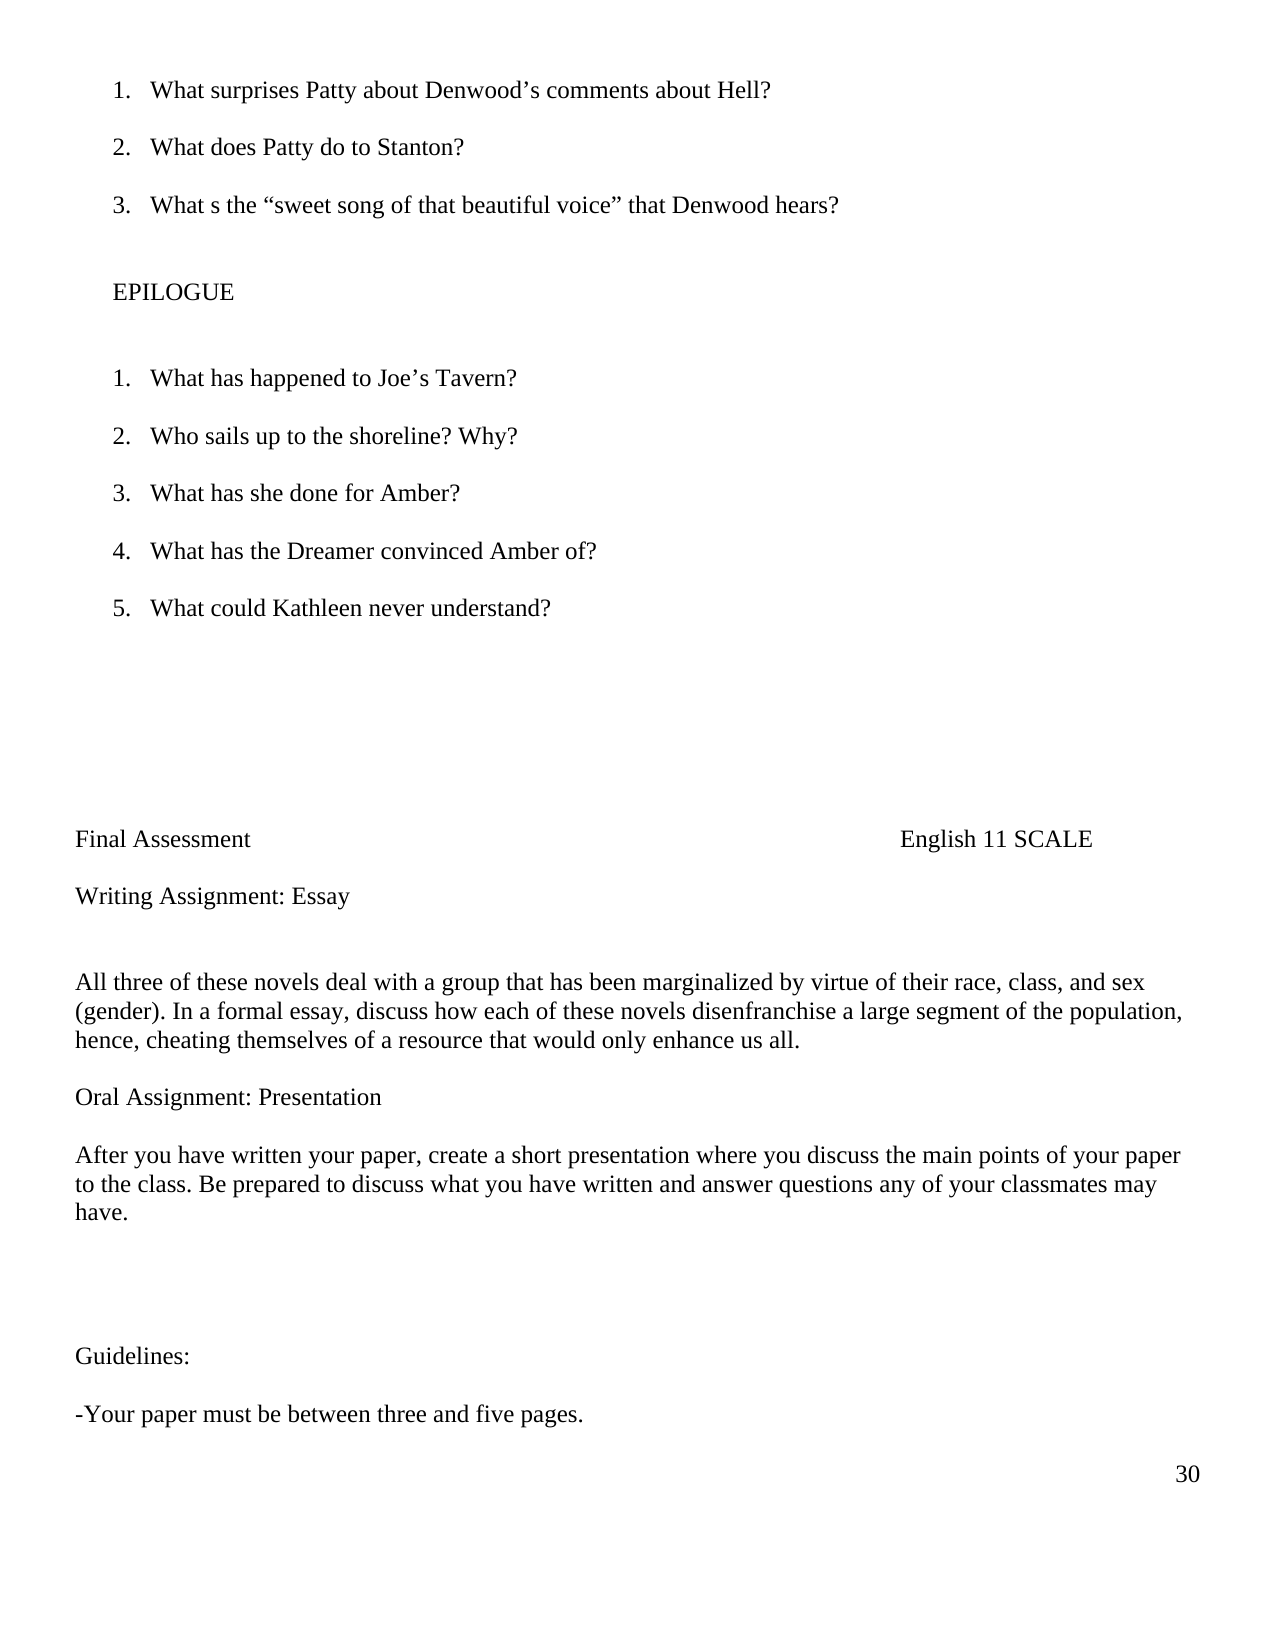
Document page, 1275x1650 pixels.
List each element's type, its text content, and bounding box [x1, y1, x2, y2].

text Oral Assignment: Presentation [75, 1082, 1200, 1111]
list What has happened to Joe’s Tavern? [112, 363, 1200, 392]
text -Your paper must be between three and five pages. [75, 1399, 1200, 1427]
text EPILOGUE [112, 277, 1200, 305]
list What s the “sweet song of that beautiful voice” that Denwood hears? [112, 190, 1200, 219]
text After you have written your paper, create a short presentation where you discuss the main points of your paper to the class. Be prepared to discuss what you have written and answer questions any of your classmates may have. [75, 1140, 1200, 1226]
text Writing Assignment: Essay [75, 881, 1200, 910]
list What has she done for Amber? [112, 478, 1200, 507]
text Final Assessment English 11 SCALE [75, 824, 1200, 852]
list What could Kathleen never understand? [112, 593, 1200, 622]
list What surprises Patty about Denwood’s comments about Hell? [112, 75, 1200, 104]
list What has the Dreamer convinced Amber of? [112, 536, 1200, 564]
list What does Patty do to Stanton? [112, 132, 1200, 161]
list Who sails up to the shoreline? Why? [112, 421, 1200, 449]
text All three of these novels deal with a group that has been marginalized by virtue of their race, class, and sex (gender). In a formal essay, discuss how each of these novels disenfranchise a large segment of the population, hence, cheating themselves of a resource that would only enhance us all. [75, 967, 1200, 1054]
text Guidelines: [75, 1341, 1200, 1370]
